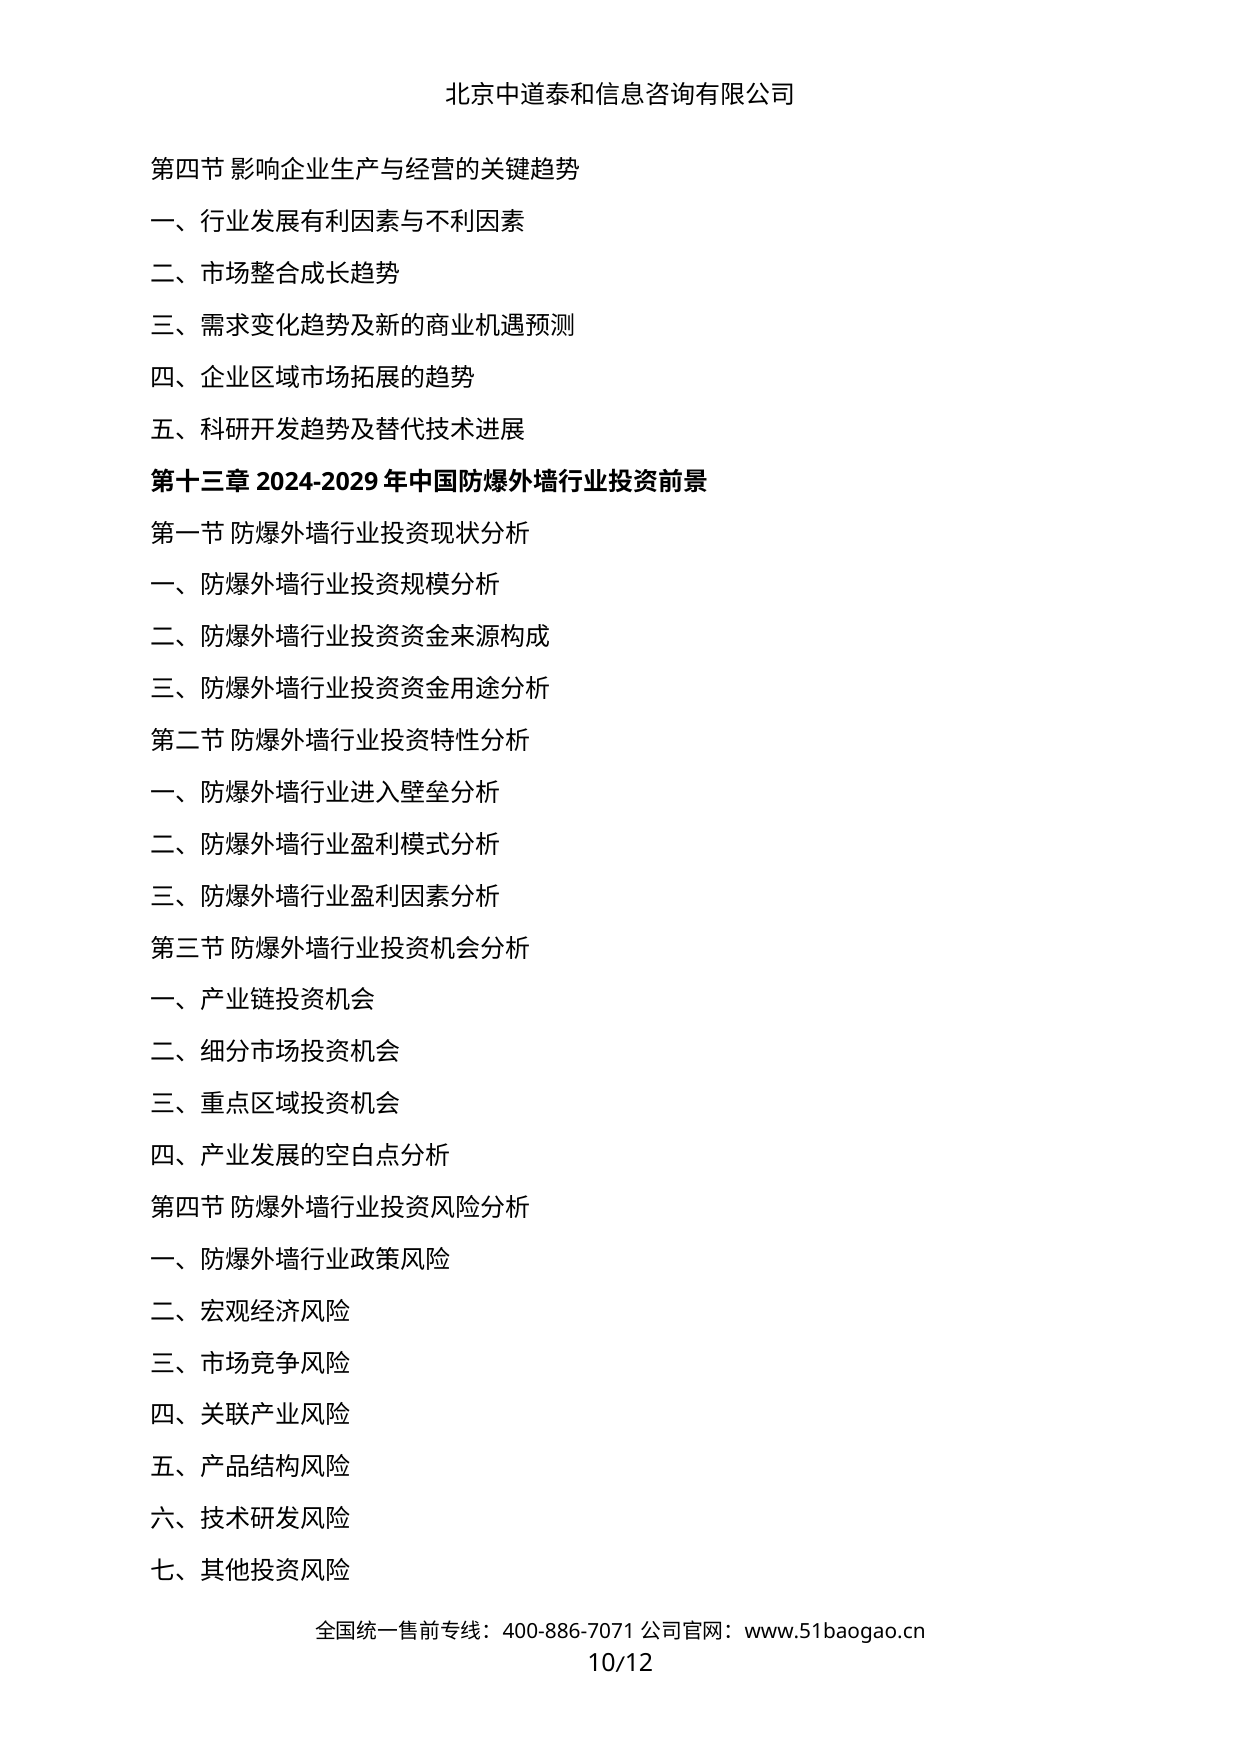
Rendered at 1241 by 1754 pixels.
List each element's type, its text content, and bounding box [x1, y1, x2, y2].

text 四、关联产业风险 [150, 1395, 1090, 1431]
text 二、防爆外墙行业投资资金来源构成 [150, 617, 1090, 653]
text 一、防爆外墙行业政策风险 [150, 1239, 1090, 1276]
text 第二节 防爆外墙行业投资特性分析 [150, 721, 1090, 757]
text 四、企业区域市场拓展的趋势 [150, 357, 1090, 394]
text 三、需求变化趋势及新的商业机遇预测 [150, 306, 1090, 342]
text 四、产业发展的空白点分析 [150, 1136, 1090, 1172]
text 二、宏观经济风险 [150, 1291, 1090, 1327]
text 第四节 影响企业生产与经营的关键趋势 [150, 150, 1090, 186]
text 三、防爆外墙行业盈利因素分析 [150, 876, 1090, 912]
text 第一节 防爆外墙行业投资现状分析 [150, 513, 1090, 549]
text 第四节 防爆外墙行业投资风险分析 [150, 1187, 1090, 1224]
text 三、重点区域投资机会 [150, 1084, 1090, 1120]
text 一、防爆外墙行业投资规模分析 [150, 565, 1090, 601]
text 二、市场整合成长趋势 [150, 254, 1090, 290]
text 五、科研开发趋势及替代技术进展 [150, 409, 1090, 446]
text 一、行业发展有利因素与不利因素 [150, 202, 1090, 238]
text 第十三章 2024-2029年中国防爆外墙行业投资前景 [150, 461, 1090, 497]
text 一、防爆外墙行业进入壁垒分析 [150, 772, 1090, 809]
text 六、技术研发风险 [150, 1499, 1090, 1535]
text 七、其他投资风险 [150, 1551, 1090, 1587]
text 二、细分市场投资机会 [150, 1032, 1090, 1068]
text 一、产业链投资机会 [150, 980, 1090, 1016]
text 三、市场竞争风险 [150, 1343, 1090, 1379]
text 二、防爆外墙行业盈利模式分析 [150, 824, 1090, 861]
text 五、产品结构风险 [150, 1447, 1090, 1483]
text 三、防爆外墙行业投资资金用途分析 [150, 669, 1090, 705]
text 第三节 防爆外墙行业投资机会分析 [150, 928, 1090, 964]
